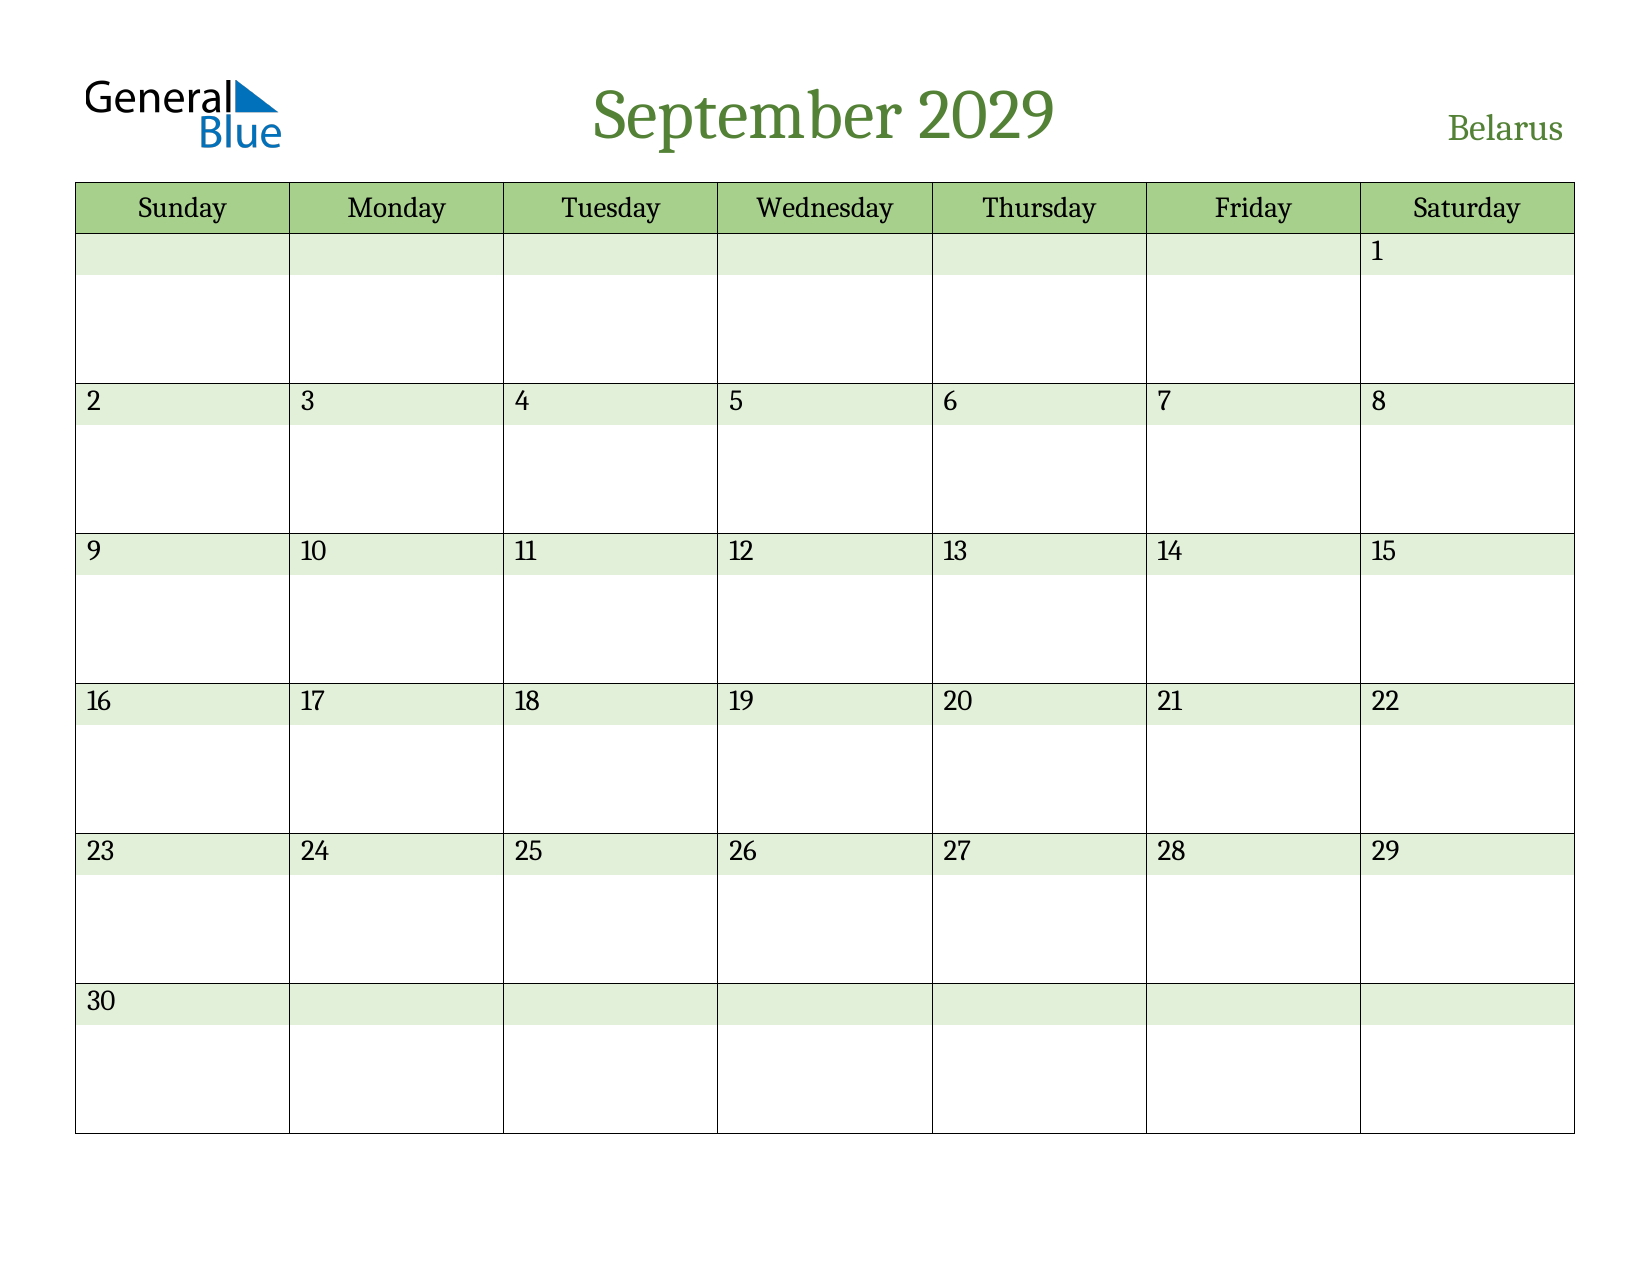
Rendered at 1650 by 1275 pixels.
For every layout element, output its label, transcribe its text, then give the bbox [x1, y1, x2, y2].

table_cell 30 [76, 984, 289, 1025]
table_cell [933, 725, 1146, 833]
table_cell [290, 575, 503, 683]
table_cell [76, 234, 289, 275]
table_cell [1147, 1025, 1360, 1133]
table_cell [1147, 984, 1360, 1025]
table_cell [76, 725, 289, 833]
table_cell [933, 234, 1146, 275]
table_cell 4 [504, 384, 717, 425]
table_cell [1361, 875, 1574, 983]
table_cell 16 [76, 684, 289, 725]
table_cell [504, 234, 717, 275]
table_header Belarus [1146, 75, 1574, 182]
table_cell [933, 575, 1146, 683]
table_cell [718, 234, 932, 275]
table_cell 10 [290, 534, 503, 575]
table_cell [1361, 984, 1574, 1025]
table_cell [290, 425, 503, 533]
table_cell 1 [1361, 234, 1574, 275]
table_cell [718, 425, 932, 533]
table_cell [76, 425, 289, 533]
table_cell [718, 875, 932, 983]
table_cell Saturday [1361, 183, 1574, 233]
table_cell [1147, 425, 1360, 533]
table_cell 21 [1147, 684, 1360, 725]
table_cell [76, 275, 289, 383]
table_cell [290, 984, 503, 1025]
table_cell 19 [718, 684, 932, 725]
table_cell [1361, 725, 1574, 833]
table_cell [504, 575, 717, 683]
table_cell [290, 275, 503, 383]
table_cell 24 [290, 834, 503, 875]
table_cell [1361, 275, 1574, 383]
table_cell [504, 984, 717, 1025]
table_cell 6 [933, 384, 1146, 425]
table_cell [933, 875, 1146, 983]
picture [86, 80, 281, 148]
table_cell 27 [933, 834, 1146, 875]
table_cell [718, 575, 932, 683]
table_cell [1147, 275, 1360, 383]
table_cell Sunday [76, 183, 289, 233]
table_cell Tuesday [504, 183, 717, 233]
table_cell 20 [933, 684, 1146, 725]
table_header September 2029 [504, 75, 1146, 182]
table_cell [1147, 575, 1360, 683]
table_cell 15 [1361, 534, 1574, 575]
table_header [76, 75, 503, 182]
table_cell 17 [290, 684, 503, 725]
table_cell 7 [1147, 384, 1360, 425]
table_cell [76, 875, 289, 983]
table_cell 3 [290, 384, 503, 425]
table_cell 12 [718, 534, 932, 575]
table_cell Friday [1147, 183, 1360, 233]
table_cell Thursday [933, 183, 1146, 233]
table_cell [290, 725, 503, 833]
table_cell [1361, 425, 1574, 533]
table_cell Wednesday [718, 183, 932, 233]
table_cell [1361, 575, 1574, 683]
table_cell 23 [76, 834, 289, 875]
table_cell [290, 234, 503, 275]
table_cell [1147, 725, 1360, 833]
table_cell [718, 275, 932, 383]
table_cell 26 [718, 834, 932, 875]
table_cell [718, 1025, 932, 1133]
table_cell [504, 875, 717, 983]
table_cell [933, 1025, 1146, 1133]
table_cell 11 [504, 534, 717, 575]
table_cell [933, 425, 1146, 533]
table_cell [504, 275, 717, 383]
table_cell 13 [933, 534, 1146, 575]
table_cell [290, 875, 503, 983]
table_cell [504, 425, 717, 533]
table_cell [76, 575, 289, 683]
table_cell 5 [718, 384, 932, 425]
table_cell [1147, 875, 1360, 983]
table_cell [76, 1025, 289, 1133]
table_cell [1147, 234, 1360, 275]
table_cell [504, 725, 717, 833]
table_cell 28 [1147, 834, 1360, 875]
table_cell 29 [1361, 834, 1574, 875]
table_cell [933, 275, 1146, 383]
table_cell 8 [1361, 384, 1574, 425]
table_cell [718, 725, 932, 833]
table_cell 14 [1147, 534, 1360, 575]
table_cell 18 [504, 684, 717, 725]
table_cell [718, 984, 932, 1025]
table_cell Monday [290, 183, 503, 233]
table_cell 9 [76, 534, 289, 575]
table_cell [1361, 1025, 1574, 1133]
table_cell 25 [504, 834, 717, 875]
table_cell [504, 1025, 717, 1133]
table_cell [933, 984, 1146, 1025]
table_cell [290, 1025, 503, 1133]
table_cell 22 [1361, 684, 1574, 725]
table_cell 2 [76, 384, 289, 425]
